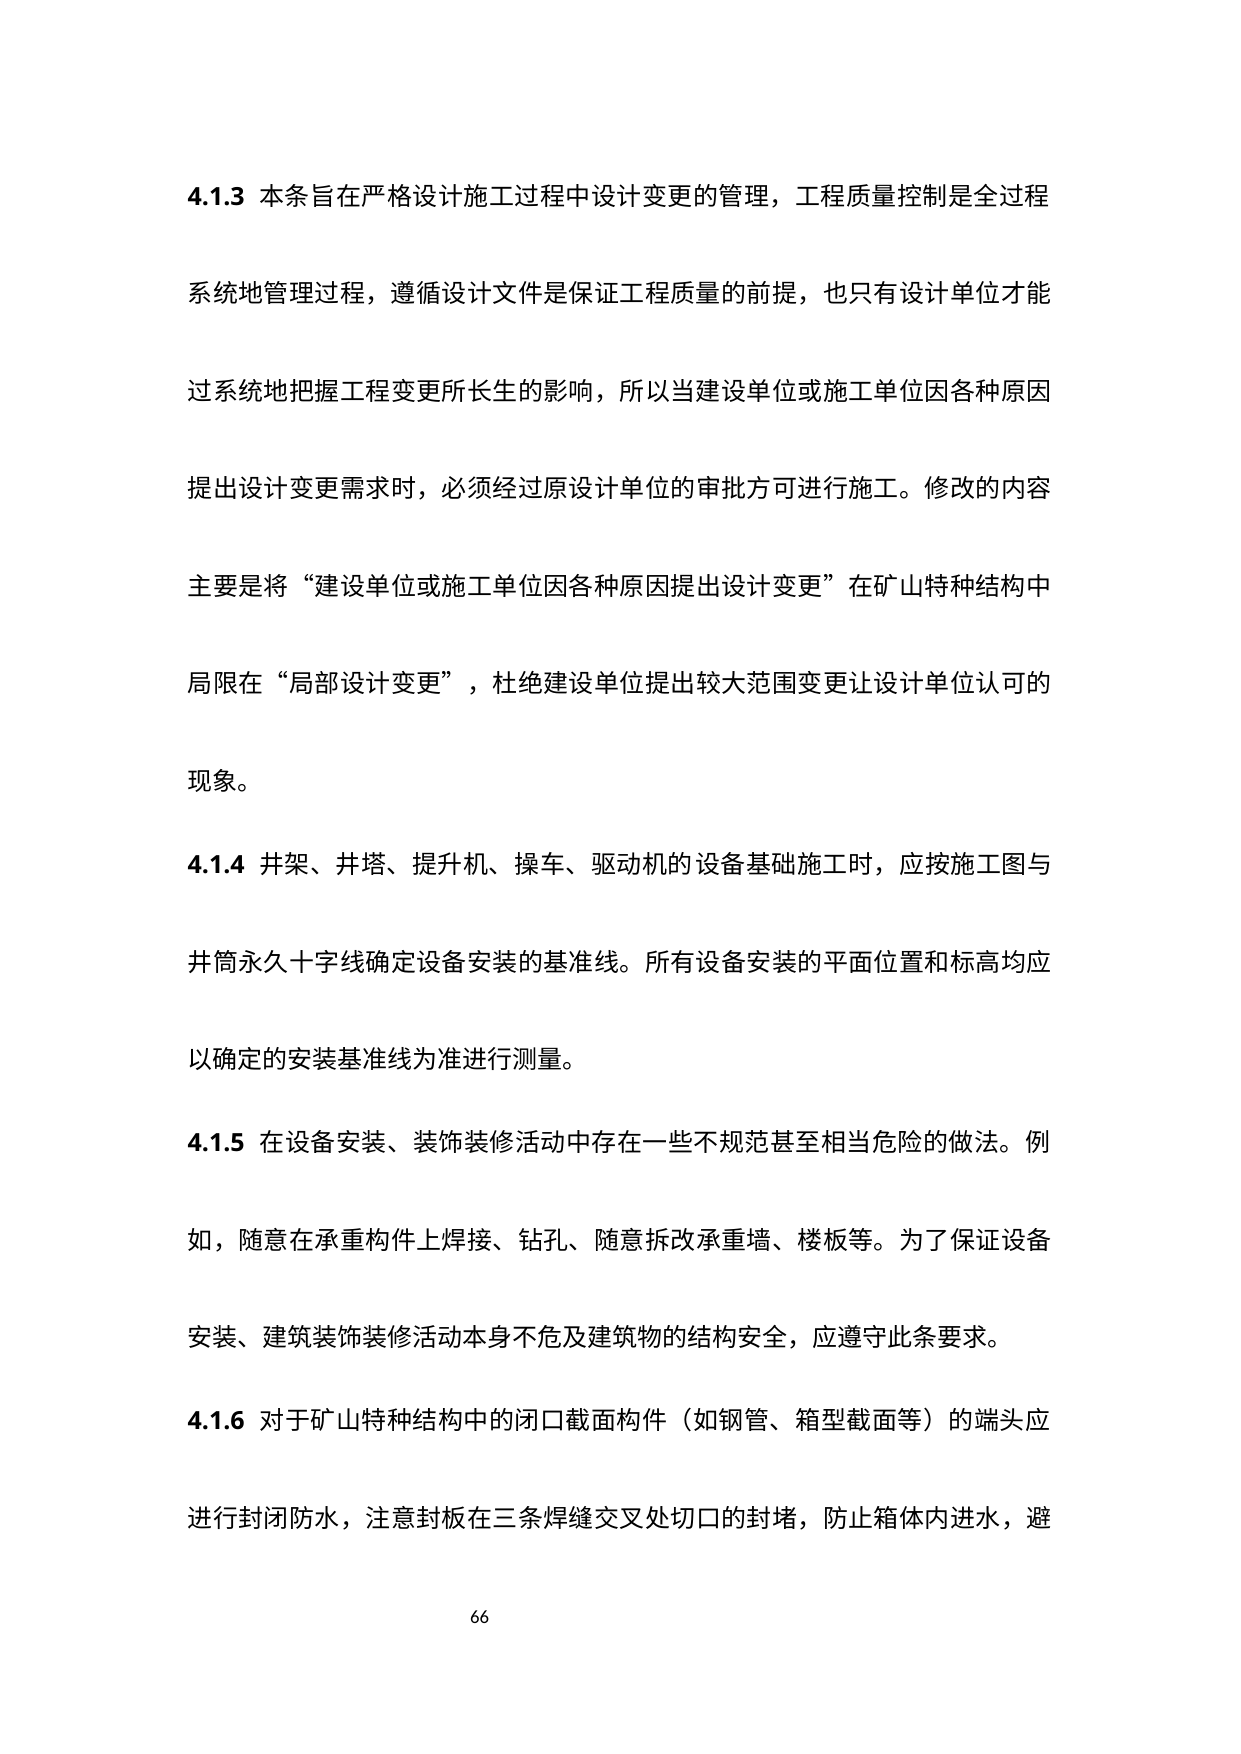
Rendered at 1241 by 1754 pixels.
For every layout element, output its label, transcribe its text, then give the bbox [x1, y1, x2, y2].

text 4.1.4 井架、井塔、提升机、操车、驱动机的设备基础施工时，应按施工图与井筒永久十字线确定设备安装的基准线。所有设备安装的平面位置和标高均应以确定的安装基准线为准进行测量。 [187, 830, 1053, 1090]
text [187, 1386, 1053, 1549]
text 4.1.3 本条旨在严格设计施工过程中设计变更的管理，工程质量控制是全过程系统地管理过程，遵循设计文件是保证工程质量的前提，也只有设计单位才能过系统地把握工程变更所长生的影响，所以当建设单位或施工单位因各种原因提出设计变更需求时，必须经过原设计单位的审批方可进行施工。修改的内容主要是将“建设单位或施工单位因各种原因提出设计变更”在矿山特种结构中局限在“局部设计变更”，杜绝建设单位提出较大范围变更让设计单位认可的现象。 [187, 162, 1053, 812]
text 4.1.5 在设备安装、装饰装修活动中存在一些不规范甚至相当危险的做法。例如，随意在承重构件上焊接、钻孔、随意拆改承重墙、楼板等。为了保证设备安装、建筑装饰装修活动本身不危及建筑物的结构安全，应遵守此条要求。 [187, 1108, 1053, 1368]
